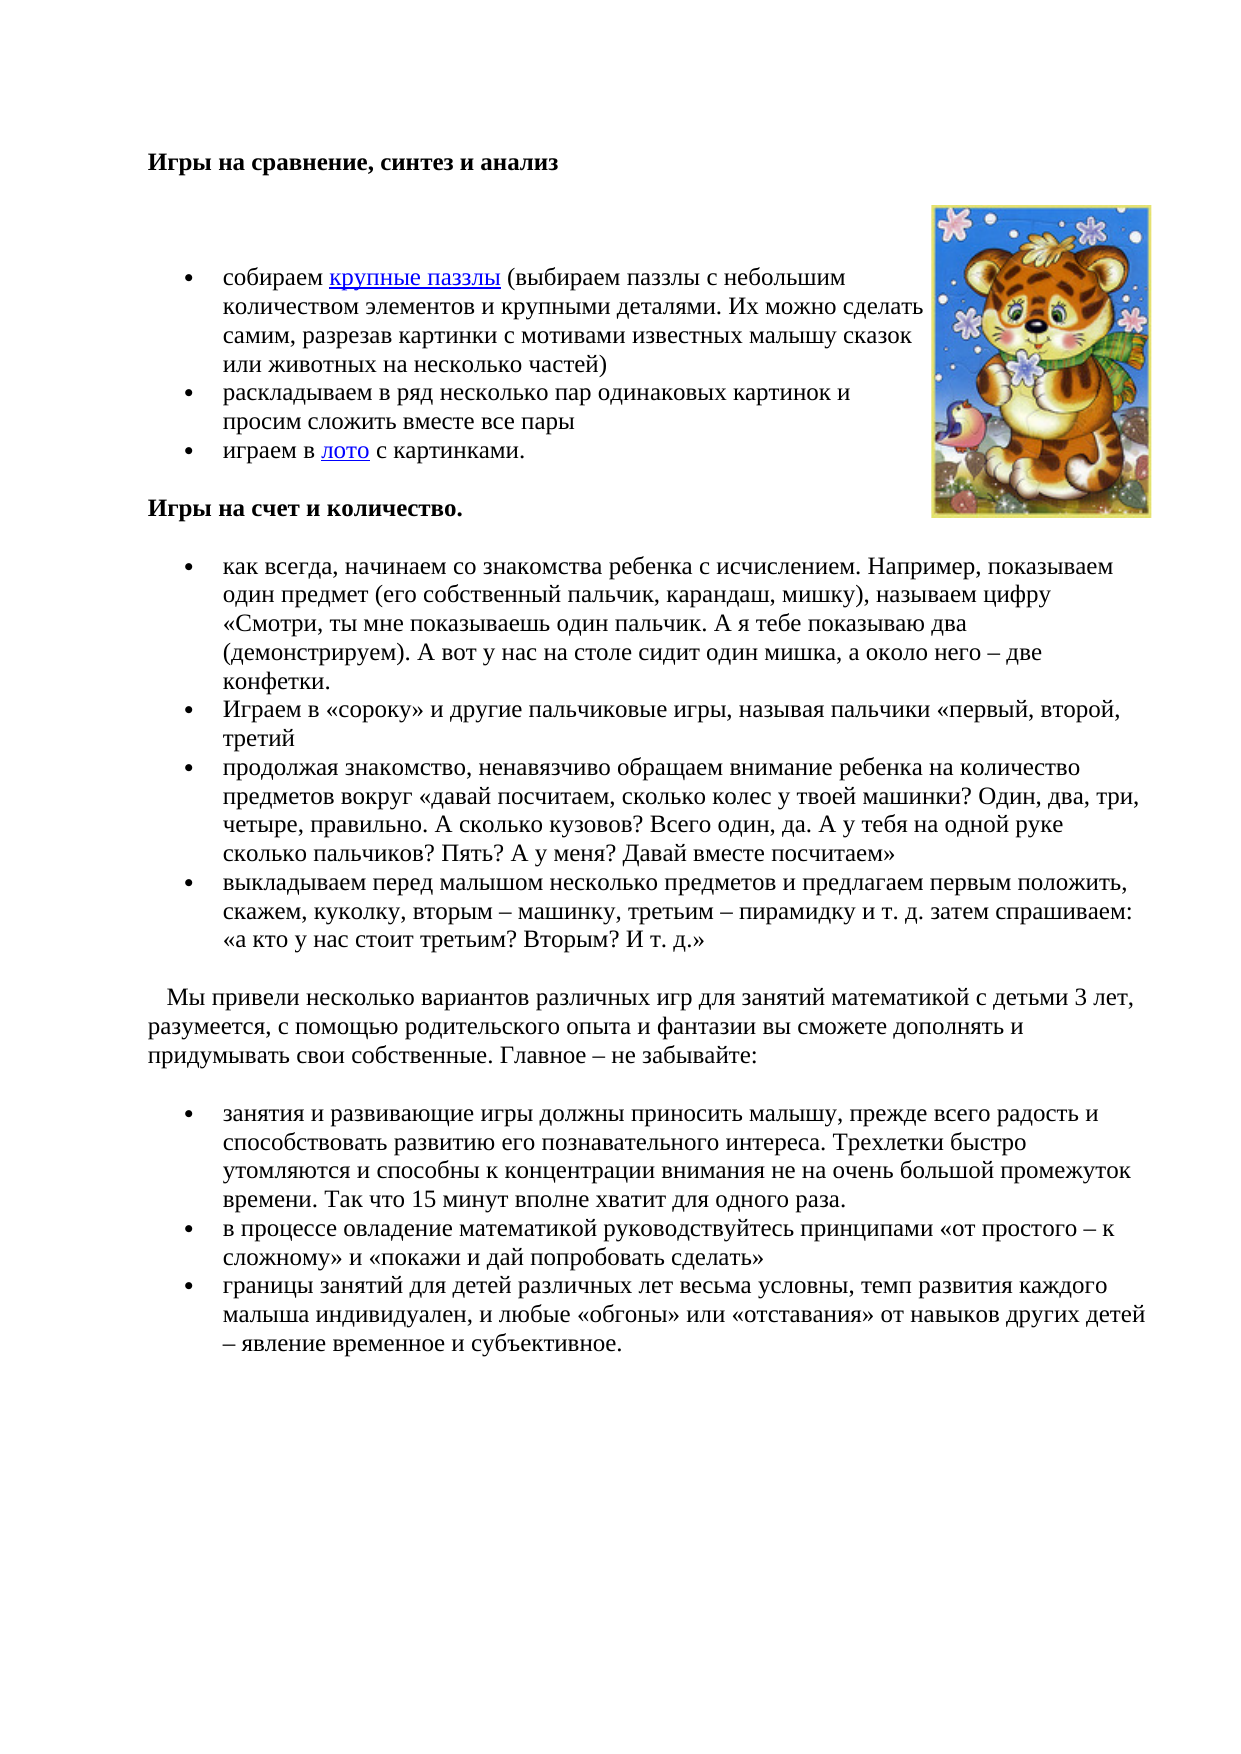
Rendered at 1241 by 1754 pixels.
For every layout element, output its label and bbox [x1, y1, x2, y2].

picture [931, 205, 1152, 518]
table_header [148, 118, 1152, 1386]
